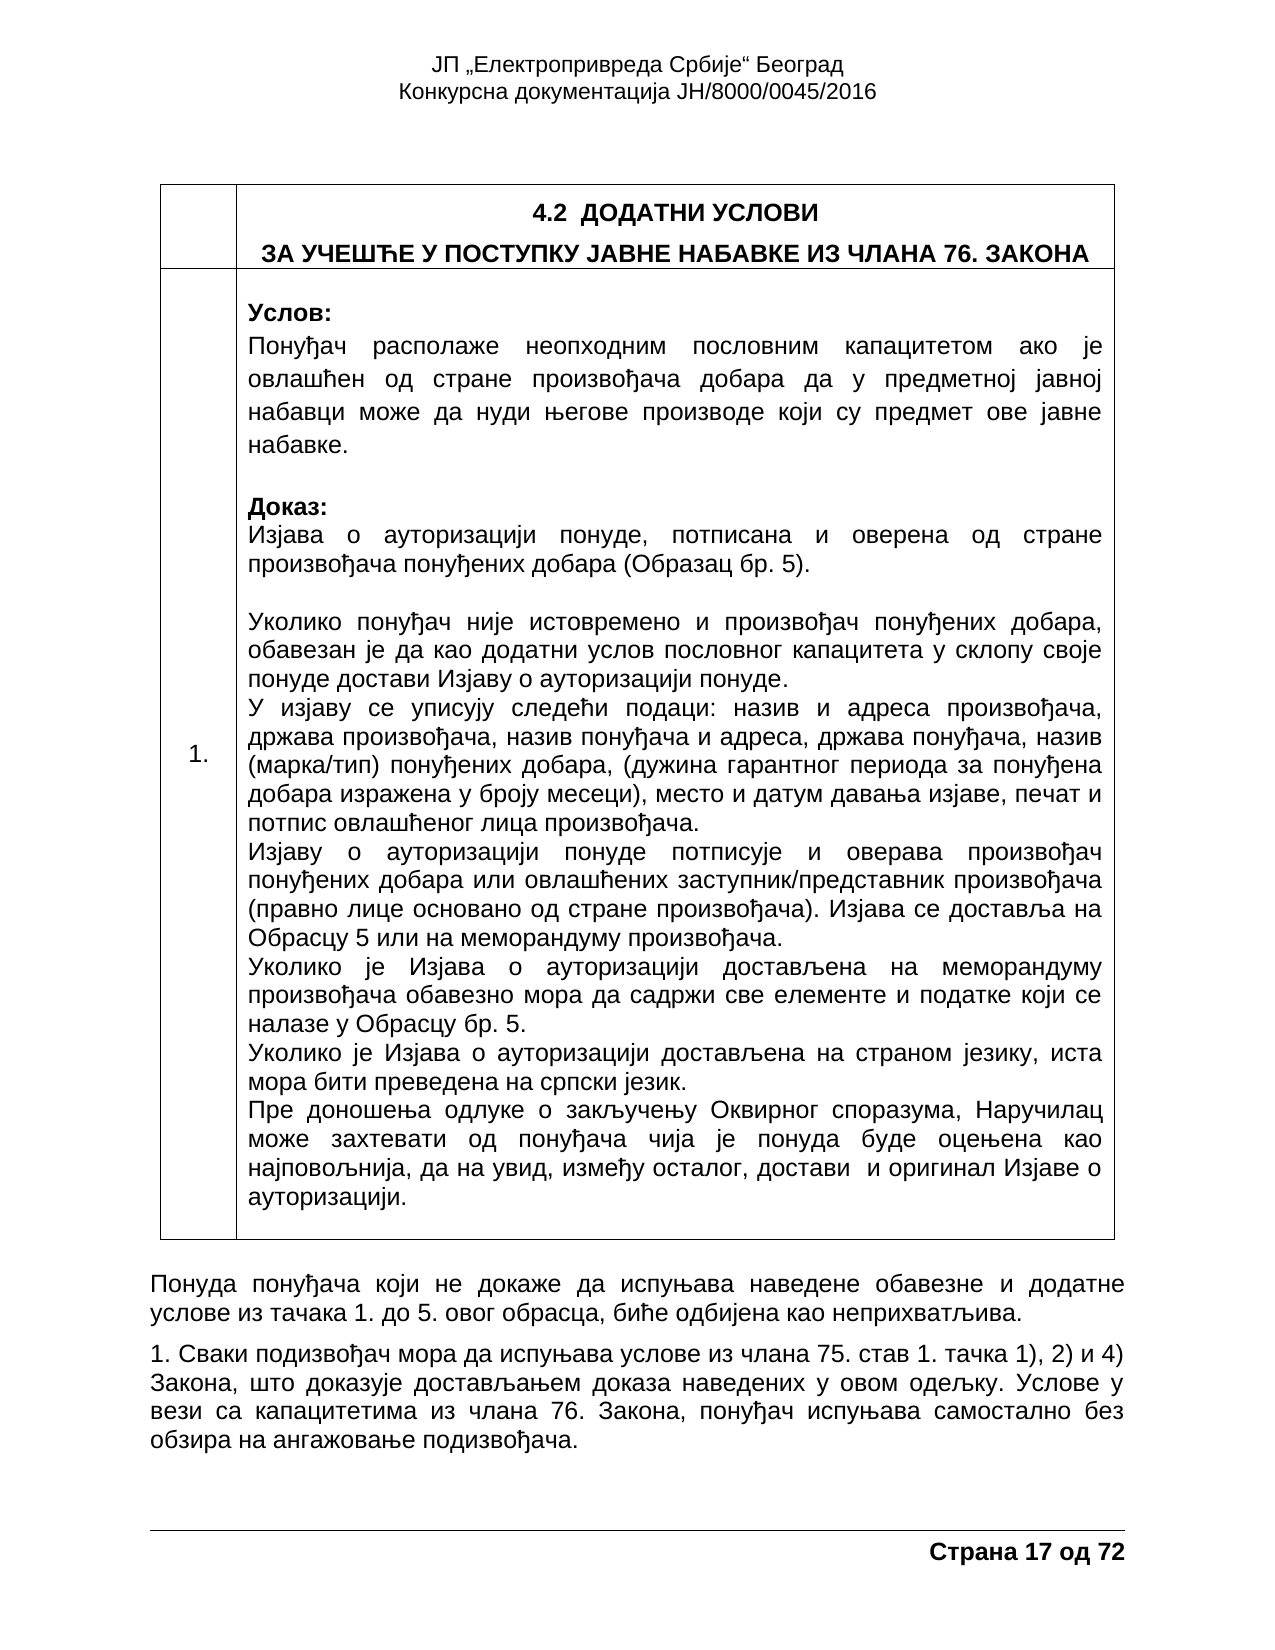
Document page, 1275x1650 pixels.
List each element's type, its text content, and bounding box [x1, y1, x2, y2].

table_cell 4.2 ДОДАТНИ УСЛОВИ ЗА УЧЕШЋЕ У ПОСТУПКУ ЈАВНЕ НАБАВКЕ ИЗ ЧЛАНА 76. ЗАКОНА [237, 185, 1114, 268]
table_cell Услов: Понуђач располаже неопходним пословним капацитетом ако је овлашћен од стране произвођача добара да у предметној јавној набавци може да нуди његове производе који су предмет ове јавне набавке. Доказ: Изјава о ауторизацији понуде, потписана и оверена од стране произвођача понуђених добара (Образац бр. 5). Уколико понуђач није истовремено и произвођач понуђених добара, обавезан је да као додатни услов пословног капацитета у склопу своје понуде достави Изјаву о ауторизацији понуде. У изјаву се уписују следећи подаци: назив и адреса произвођача, држава произвођача, назив понуђача и адреса, држава понуђача, назив (марка/тип) понуђених добара, (дужина гарантног периода за понуђена добара изражена у броју месеци), место и датум давања изјаве, печат и потпис овлашћеног лица произвођача. Изјаву о ауторизацији понуде потписује и оверава произвођач понуђених добара или овлашћених заступник/представник произвођача (правно лице основано од стране произвођача). Изјава се доставља на Обрасцу 5 или на меморандуму произвођача. Уколико је Изјава о ауторизацији достављена на меморандуму произвођача обавезно мора да садржи све елементе и податке који се налазе у Обрасцу бр. 5. Уколико је Изјава о ауторизацији достављена на страном језику, иста мора бити преведена на српски језик. Пре доношења одлуке о закључењу Оквирног споразума, Наручилац може захтевати од понуђача чија је понуда буде оцењена као најповољнија, да на увид, између осталог, достави и оригинал Изјаве о ауторизацији. [237, 269, 1114, 1239]
text Понуда понуђача који не докаже да испуњава наведене обавезне и додатне услове из тачака 1. до 5. овог обрасца, биће одбијена као неприхватљива. [150, 1269, 1125, 1326]
table_cell [161, 185, 236, 268]
table_cell 1. [161, 269, 236, 1239]
text 1. Сваки подизвођач мора да испуњава услове из члана 75. став 1. тачка 1), 2) и 4) Закона, што доказује достављањем доказа наведених у овом одељку. Услове у вези са капацитетима из члана 76. Закона, понуђач испуњава самостално без обзира на ангажовање подизвођача. [150, 1339, 1125, 1454]
